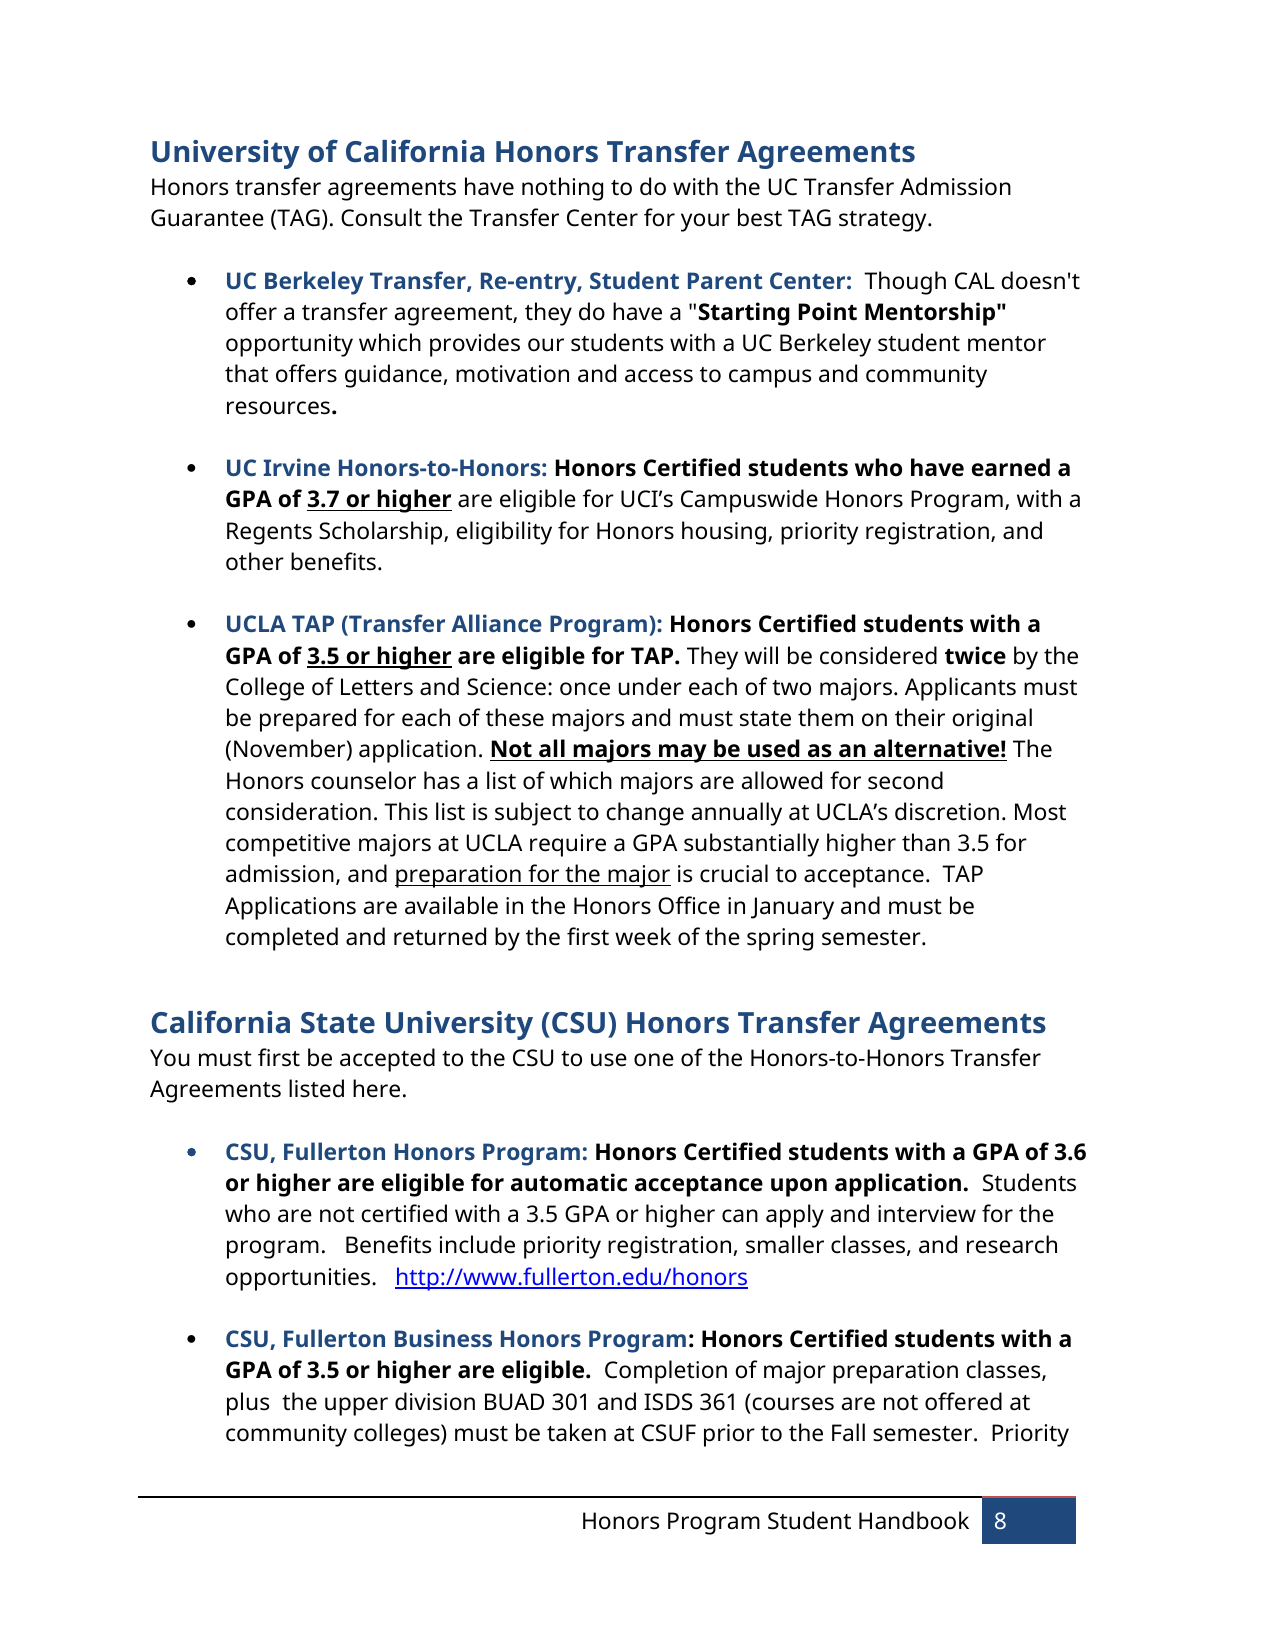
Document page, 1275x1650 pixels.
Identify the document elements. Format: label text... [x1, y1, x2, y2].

subtitle University of California Honors Transfer Agreements [150, 131, 1087, 171]
list UC Irvine Honors-to-Honors: Honors Certified students who have earned a GPA of 3.7 or higher are eligible for UCI’s Campuswide Honors Program, with a Regents Scholarship, eligibility for Honors housing, priority registration, and other benefits. [187, 452, 1087, 577]
subtitle California State University (CSU) Honors Transfer Agreements [150, 1002, 1087, 1042]
list UCLA TAP (Transfer Alliance Program): Honors Certified students with a GPA of 3.5 or higher are eligible for TAP. They will be considered twice by the College of Letters and Science: once under each of two majors. Applicants must be prepared for each of these majors and must state them on their original (November) application. Not all majors may be used as an alternative! The Honors counselor has a list of which majors are allowed for second consideration. This list is subject to change annually at UCLA’s discretion. Most competitive majors at UCLA require a GPA substantially higher than 3.5 for admission, and preparation for the major is crucial to acceptance. TAP Applications are available in the Honors Office in January and must be completed and returned by the first week of the spring semester. [187, 608, 1087, 952]
list UC Berkeley Transfer, Re-entry, Student Parent Center: Though CAL doesn't offer a transfer agreement, they do have a "Starting Point Mentorship" opportunity which provides our students with a UC Berkeley student mentor that offers guidance, motivation and access to campus and community resources. [187, 265, 1087, 421]
text Honors transfer agreements have nothing to do with the UC Transfer Admission Guarantee (TAG). Consult the Transfer Center for your best TAG strategy. [150, 171, 1087, 265]
list CSU, Fullerton Honors Program: Honors Certified students with a GPA of 3.6 or higher are eligible for automatic acceptance upon application. Students who are not certified with a 3.5 GPA or higher can apply and interview for the program. Benefits include priority registration, smaller classes, and research opportunities. http://www.fullerton.edu/honors [187, 1136, 1087, 1292]
text You must first be accepted to the CSU to use one of the Honors-to-Honors Transfer Agreements listed here. [150, 1042, 1087, 1104]
